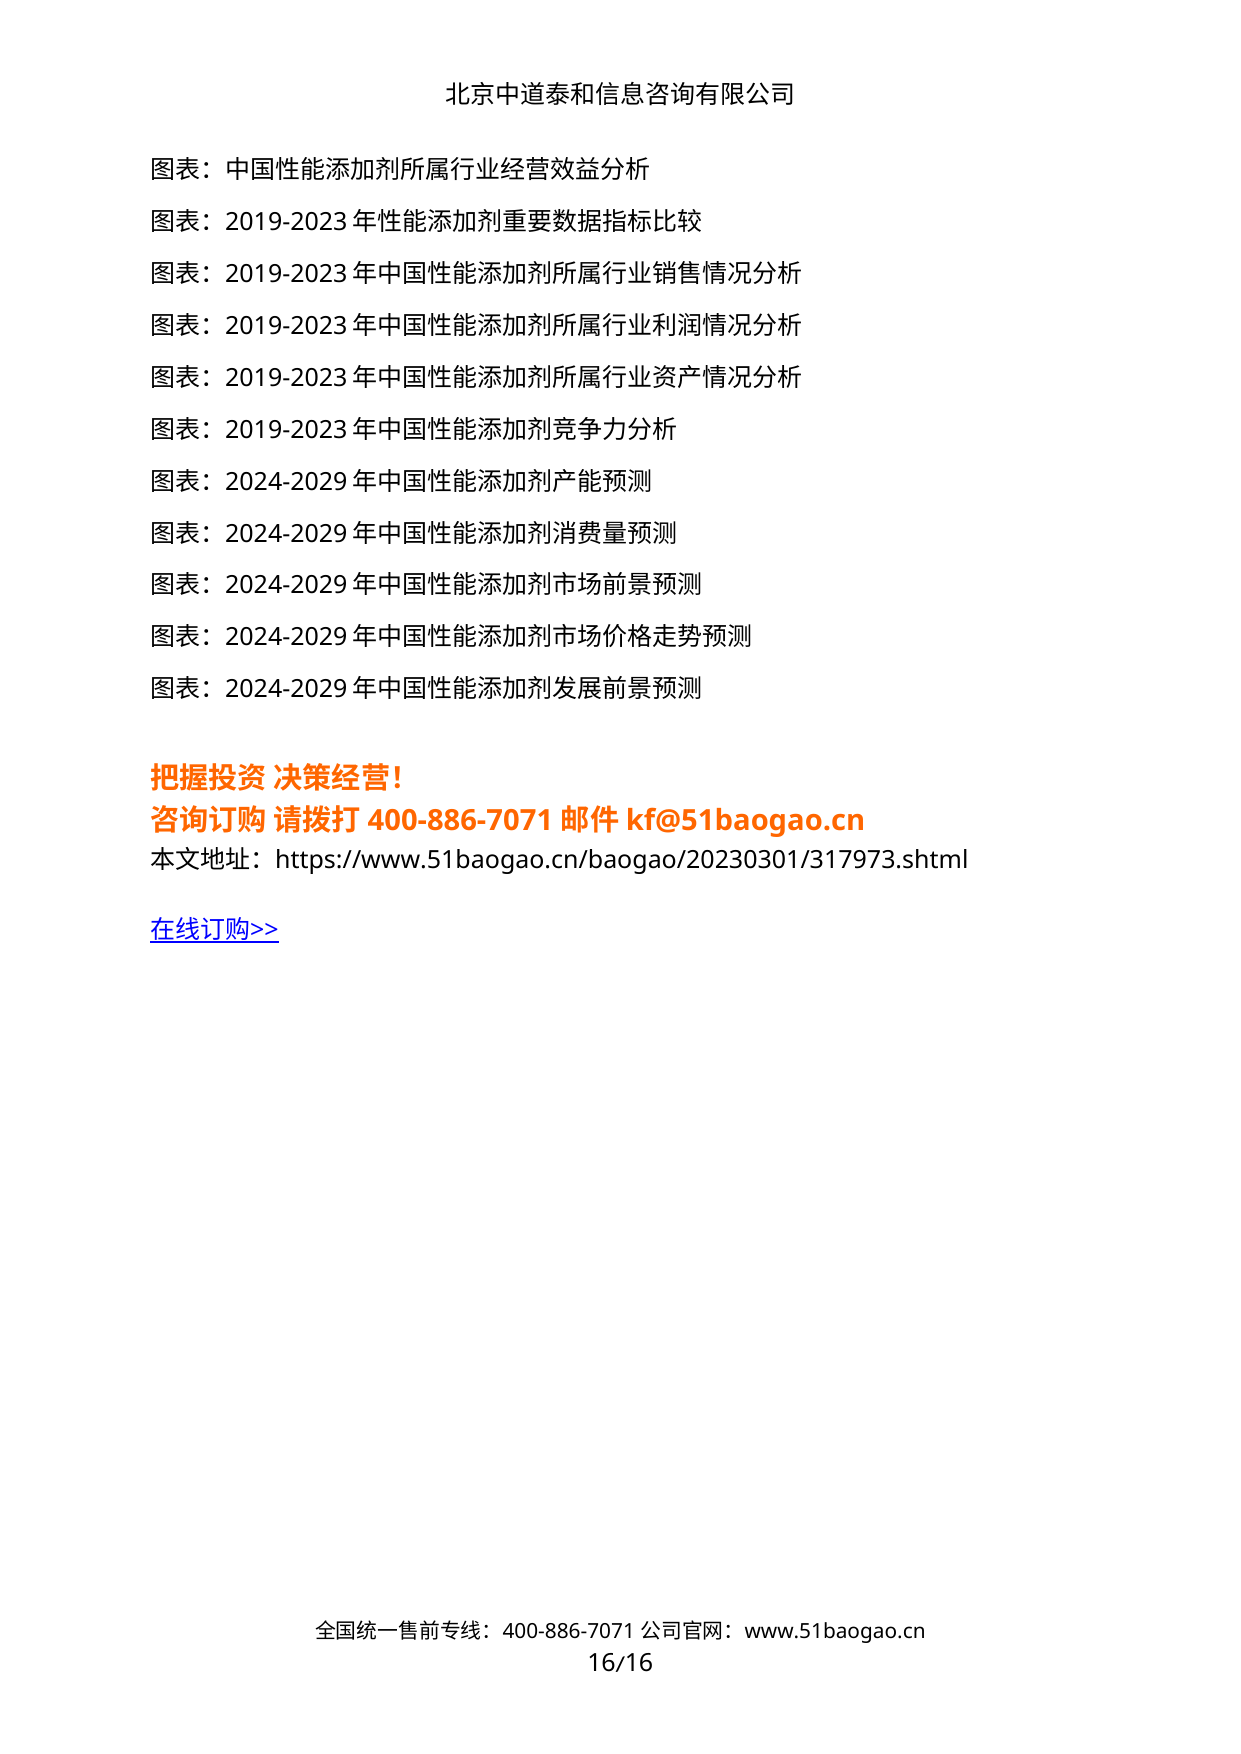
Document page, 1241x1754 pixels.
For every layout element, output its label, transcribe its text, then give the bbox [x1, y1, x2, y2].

text 把握投资 决策经营！咨询订购 请拨打 400-886-7071 邮件 kf@51baogao.cn本文地址：https://www.51baogao.cn/baogao/20230301/317973.shtml [150, 721, 1090, 876]
text 图表：2019-2023年中国性能添加剂所属行业销售情况分析 [150, 254, 1090, 290]
text 图表：2024-2029年中国性能添加剂消费量预测 [150, 513, 1090, 549]
text 图表：2024-2029年中国性能添加剂产能预测 [150, 461, 1090, 497]
text 图表：中国性能添加剂所属行业经营效益分析 [150, 150, 1090, 186]
text 图表：2019-2023年中国性能添加剂所属行业资产情况分析 [150, 357, 1090, 394]
text 图表：2024-2029年中国性能添加剂市场价格走势预测 [150, 617, 1090, 653]
text 图表：2019-2023年中国性能添加剂竞争力分析 [150, 409, 1090, 446]
text 图表：2024-2029年中国性能添加剂市场前景预测 [150, 565, 1090, 601]
text 图表：2019-2023年性能添加剂重要数据指标比较 [150, 202, 1090, 238]
text 图表：2024-2029年中国性能添加剂发展前景预测 [150, 669, 1090, 705]
text 在线订购>> [150, 876, 1090, 946]
text 图表：2019-2023年中国性能添加剂所属行业利润情况分析 [150, 306, 1090, 342]
